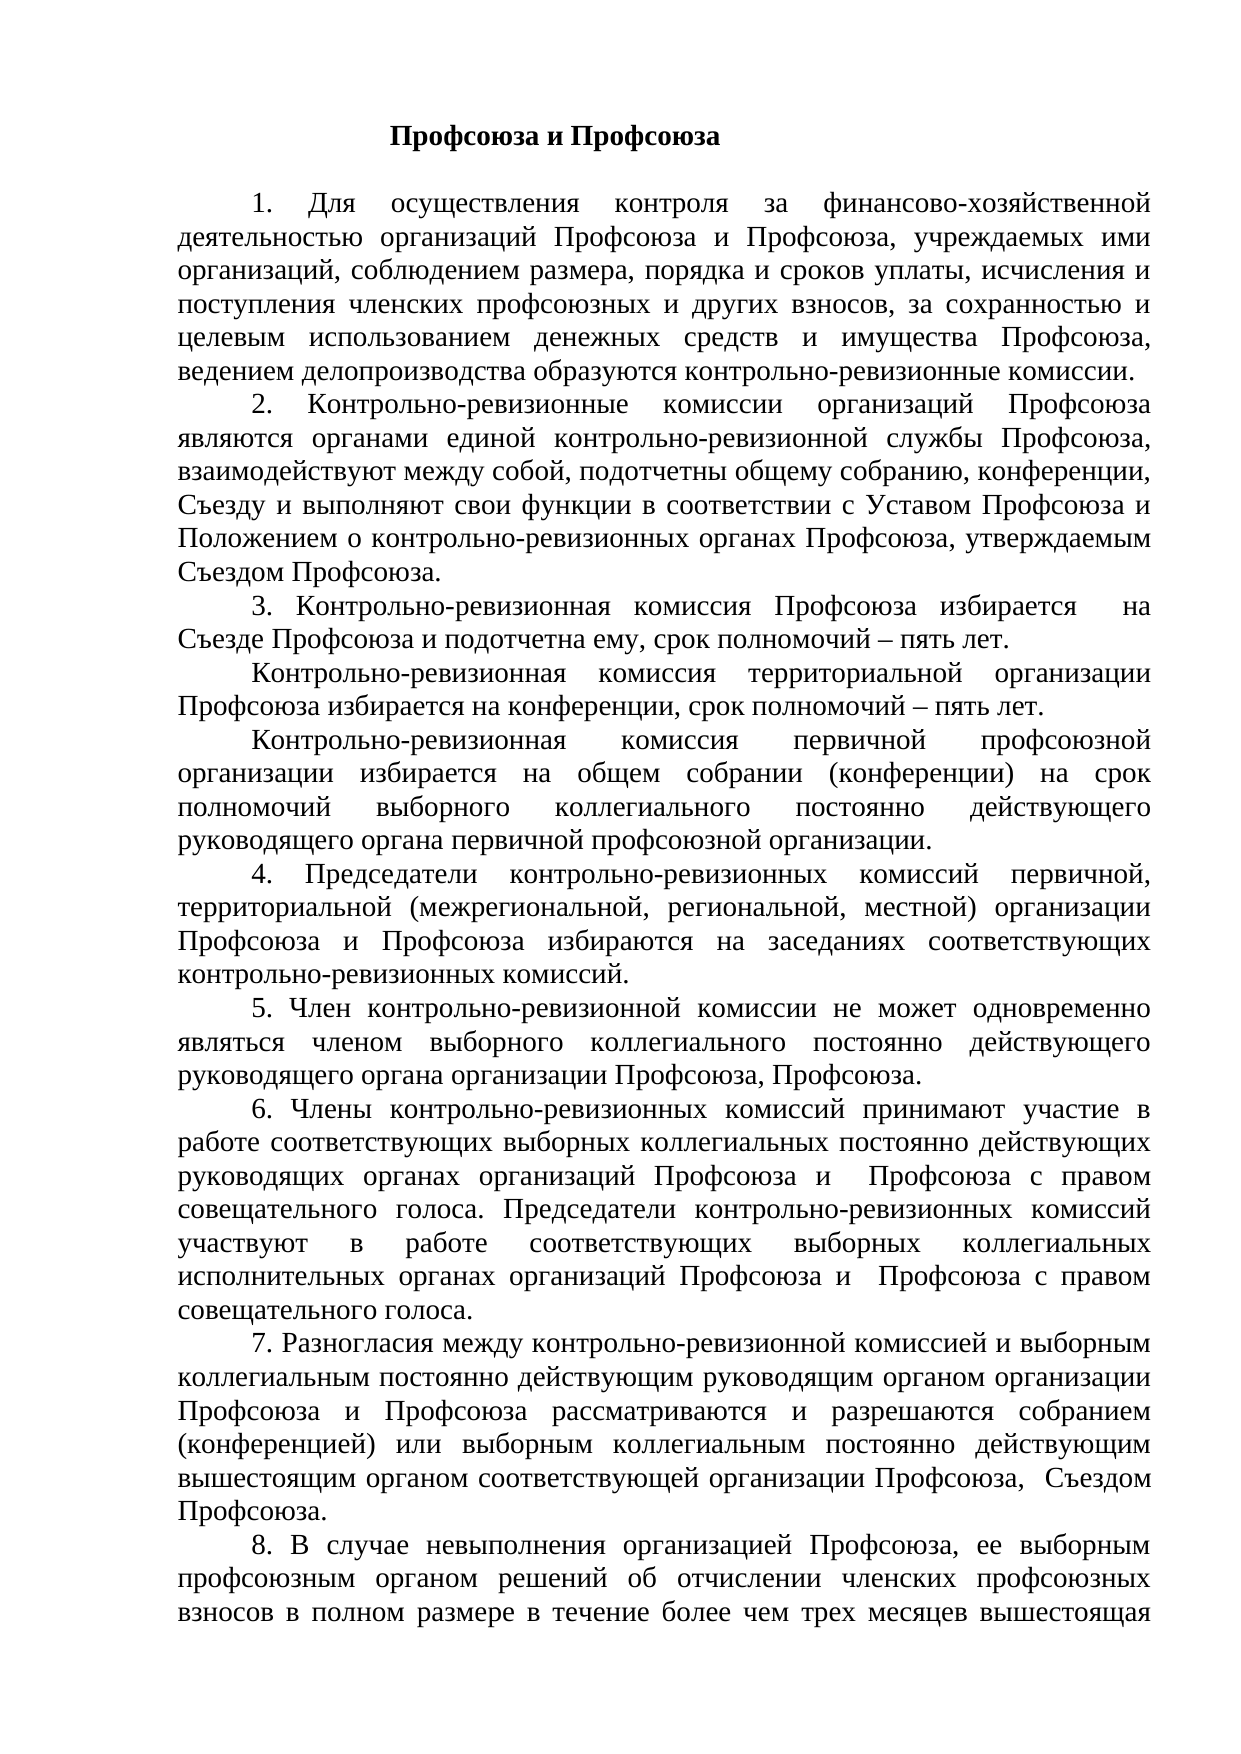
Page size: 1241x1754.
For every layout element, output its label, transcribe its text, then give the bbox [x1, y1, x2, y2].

text 2. Контрольно-ревизионные комиссии организаций Профсоюза являются органами единой контрольно-ревизионной службы Профсоюза, взаимодействуют между собой, подотчетны общему собранию, конференции, Съезду и выполняют свои функции в соответствии с Уставом Профсоюза и Положением о контрольно-ревизионных органах Профсоюза, утверждаемым Съездом Профсоюза. [177, 386, 1152, 588]
text Профсоюза и Профсоюза [177, 118, 1152, 152]
text 4. Председатели контрольно-ревизионных комиссий первичной, территориальной (межрегиональной, региональной, местной) организации Профсоюза и Профсоюза избираются на заседаниях соответствующих контрольно-ревизионных комиссий. [177, 856, 1152, 990]
text Контрольно-ревизионная комиссия территориальной организации Профсоюза избирается на конференции, срок полномочий – пять лет. [177, 655, 1152, 722]
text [177, 1527, 1152, 1627]
text 6. Члены контрольно-ревизионных комиссий принимают участие в работе соответствующих выборных коллегиальных постоянно действующих руководящих органах организаций Профсоюза и Профсоюза с правом совещательного голоса. Председатели контрольно-ревизионных комиссий участвуют в работе соответствующих выборных коллегиальных исполнительных органах организаций Профсоюза и Профсоюза с правом совещательного голоса. [177, 1091, 1152, 1326]
text 7. Разногласия между контрольно-ревизионной комиссией и выборным коллегиальным постоянно действующим руководящим органом организации Профсоюза и Профсоюза рассматриваются и разрешаются собранием (конференцией) или выборным коллегиальным постоянно действующим вышестоящим органом соответствующей организации Профсоюза, Съездом Профсоюза. [177, 1326, 1152, 1527]
text Контрольно-ревизионная комиссия первичной профсоюзной организации избирается на общем собрании (конференции) на срок полномочий выборного коллегиального постоянно действующего руководящего органа первичной профсоюзной организации. [177, 722, 1152, 856]
text 5. Член контрольно-ревизионной комиссии не может одновременно являться членом выборного коллегиального постоянно действующего руководящего органа организации Профсоюза, Профсоюза. [177, 990, 1152, 1091]
text 1. Для осуществления контроля за финансово-хозяйственной деятельностью организаций Профсоюза и Профсоюза, учреждаемых ими организаций, соблюдением размера, порядка и сроков уплаты, исчисления и поступления членских профсоюзных и других взносов, за сохранностью и целевым использованием денежных средств и имущества Профсоюза, ведением делопроизводства образуются контрольно-ревизионные комиссии. [177, 185, 1152, 386]
text 3. Контрольно-ревизионная комиссия Профсоюза избирается на Съезде Профсоюза и подотчетна ему, срок полномочий – пять лет. [177, 588, 1152, 655]
